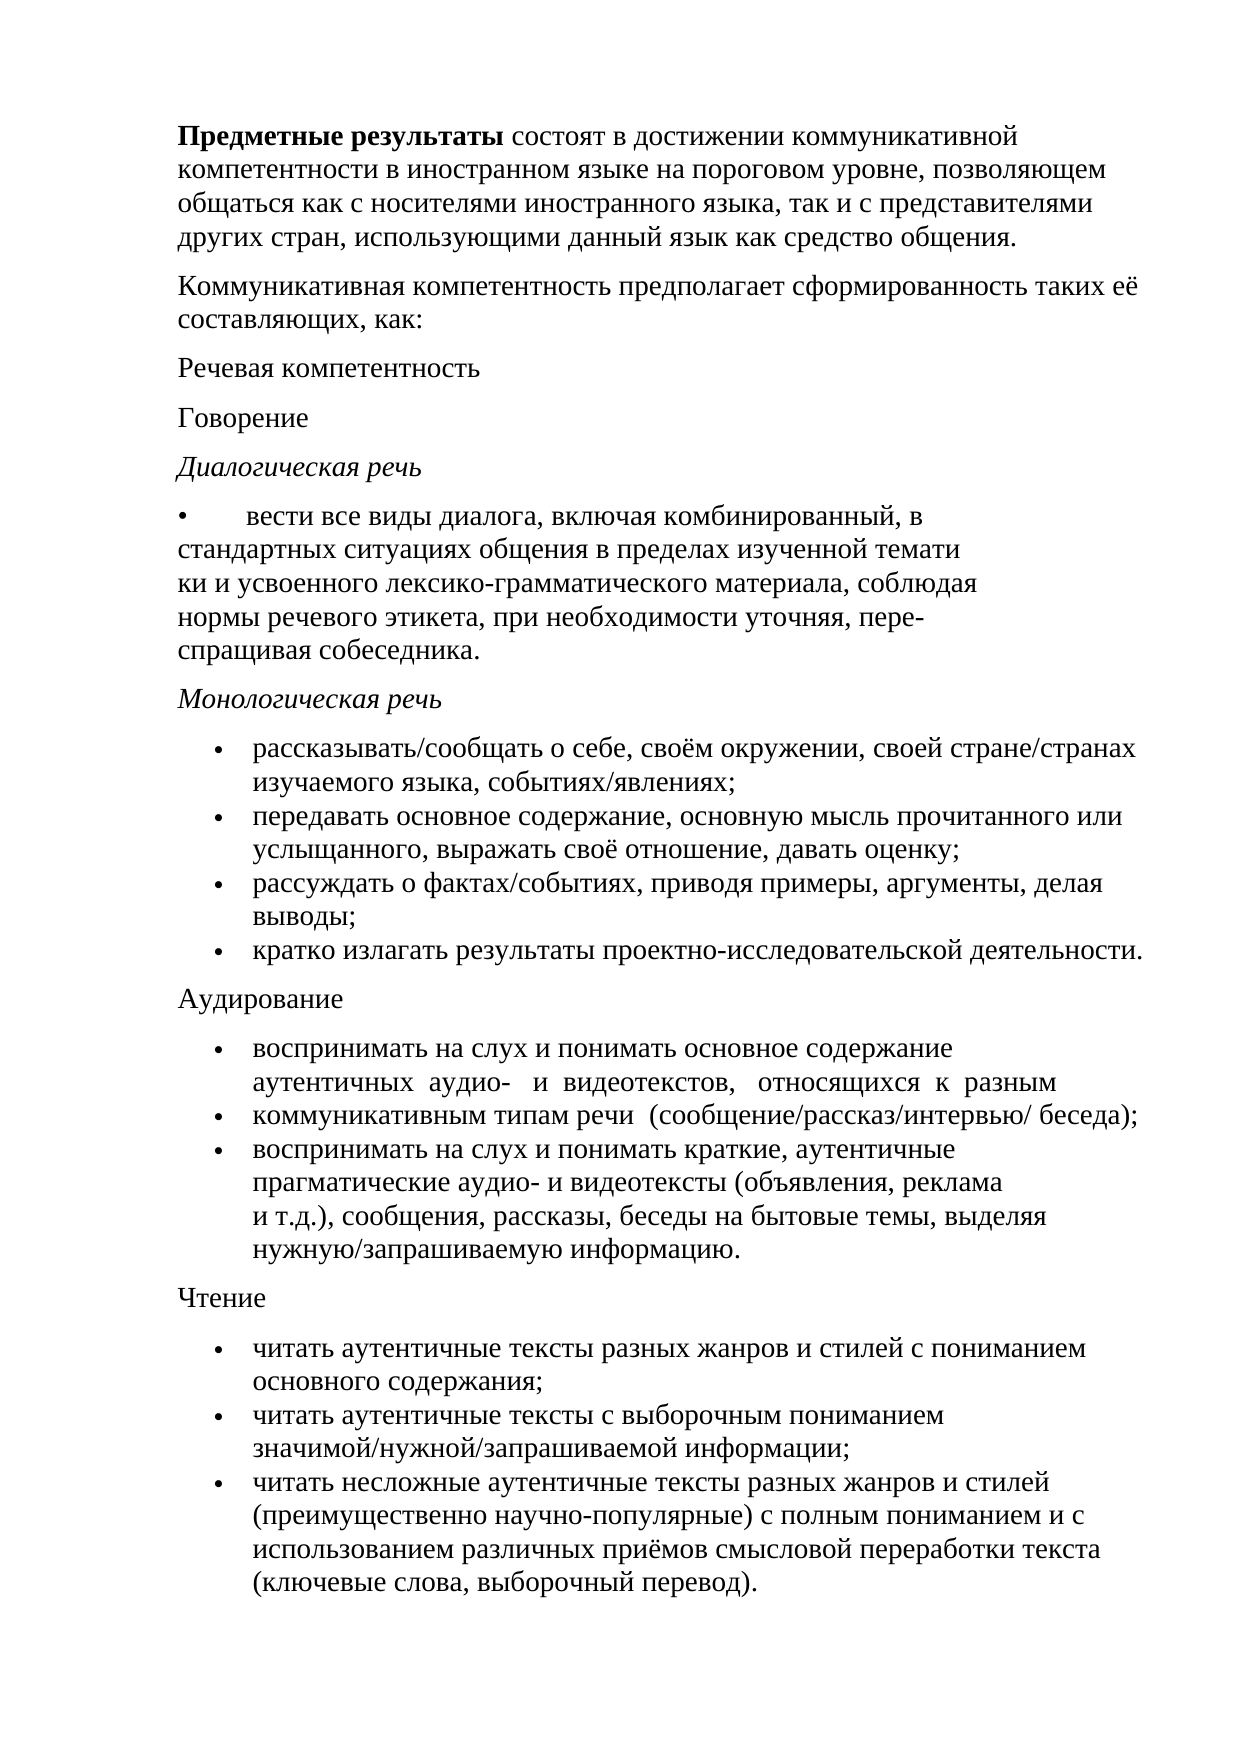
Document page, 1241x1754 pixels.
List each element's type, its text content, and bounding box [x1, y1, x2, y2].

list коммуникативным типам речи (сообщение/рассказ/интервью/ беседа); [215, 1097, 1152, 1131]
list читать аутентичные тексты разных жанров и стилей с пониманием основного содержания; [215, 1330, 1152, 1397]
list кратко излагать результаты проектно-исследовательской деятельности. [215, 932, 1152, 965]
list передавать основное содержание, основную мысль прочитанного или услыщанного, выражать своё отношение, давать оценку; [215, 798, 1152, 865]
text Диалогическая речь [177, 449, 1152, 482]
text Речевая компетентность [177, 351, 1152, 384]
list читать аутентичные тексты с выборочным пониманием значимой/нужной/запрашиваемой информации; [215, 1397, 1152, 1464]
list рассуждать о фактах/событиях, приводя примеры, аргументы, делая выводы; [215, 865, 1152, 932]
text Чтение [177, 1281, 1152, 1314]
list воспринимать на слух и понимать краткие, аутентичные прагматические аудио- и видеотексты (объявления, реклама и т.д.), сообщения, рассказы, беседы на бытовые темы, выделяя нужную/запрашиваемую информацию. [215, 1131, 1152, 1265]
list воспринимать на слух и понимать основное содержание аутентичных аудио- и видеотекстов, относящихся к разным [215, 1030, 1152, 1097]
list читать несложные аутентичные тексты разных жанров и стилей (преимущественно научно-популярные) с полным пониманием и с использованием различных приёмов смысловой переработки текста (ключевые слова, выборочный перевод). [215, 1464, 1152, 1598]
text • вести все виды диалога, включая комбинированный, в стандартных ситуациях общения в пределах изученной темати ки и усвоенного лексико-грамматического материала, соблюдая нормы речевого этикета, при необходимости уточняя, пере- спращивая собеседника. [177, 498, 1152, 666]
text Аудирование [177, 981, 1152, 1014]
text Говорение [177, 400, 1152, 433]
list рассказывать/сообщать о себе, своём окружении, своей стране/странах изучаемого языка, событиях/явлениях; [215, 731, 1152, 798]
text Предметные результаты состоят в достижении коммуникативной компетентности в иностранном языке на пороговом уровне, позволяющем общаться как с носителями иностранного языка, так и с представителями других стран, использующими данный язык как средство общения. [177, 118, 1152, 252]
text Коммуникативная компетентность предполагает сформированность таких её составляющих, как: [177, 268, 1152, 335]
text Монологическая речь [177, 681, 1152, 715]
